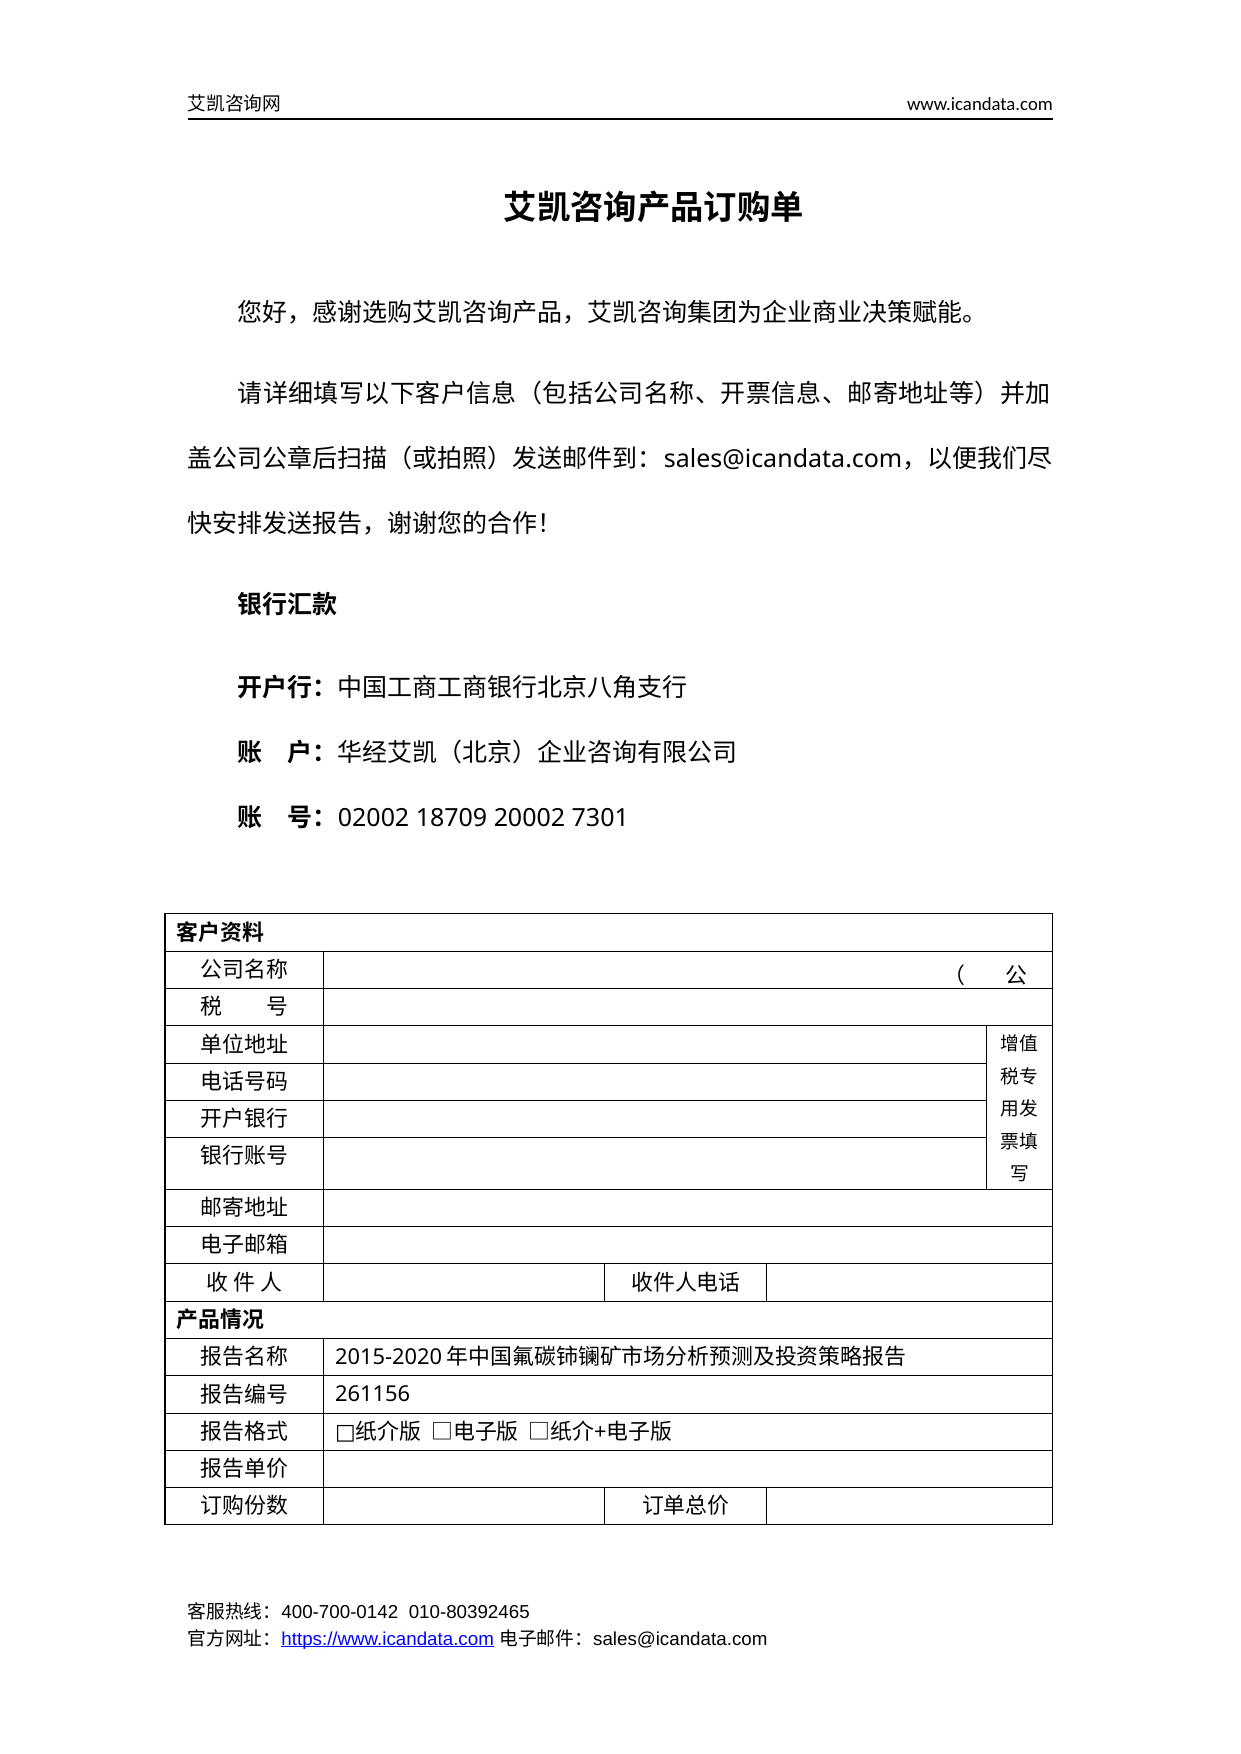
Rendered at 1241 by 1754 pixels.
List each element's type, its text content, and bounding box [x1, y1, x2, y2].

text 银行汇款 [187, 570, 1053, 635]
table_cell 收件人电话 [605, 1264, 766, 1301]
table_cell 261156 [324, 1376, 1052, 1412]
table_cell 开户银行 [166, 1101, 323, 1137]
table_cell 收 件 人 [166, 1264, 323, 1301]
table_cell 2015-2020年中国氟碳铈镧矿市场分析预测及投资策略报告 [324, 1339, 1052, 1375]
table_cell [324, 1064, 986, 1100]
table_cell 电子邮箱 [166, 1227, 323, 1263]
table_cell 税 号 [166, 989, 323, 1025]
table_cell 银行账号 [166, 1138, 323, 1189]
table_cell [324, 1264, 604, 1301]
table_cell [324, 1227, 1052, 1263]
table_header 客户资料 [166, 914, 1052, 951]
table_cell [324, 1488, 604, 1524]
table_cell 邮寄地址 [166, 1190, 323, 1226]
table_cell [767, 1264, 1052, 1301]
table_cell 订单总价 [605, 1488, 766, 1524]
table_cell 公司名称 [166, 952, 323, 988]
table_cell [767, 1488, 1052, 1524]
text 艾凯咨询产品订购单 [187, 172, 1053, 237]
table_cell [324, 989, 1052, 1025]
table_cell [324, 1101, 986, 1137]
table_cell 报告名称 [166, 1339, 323, 1375]
table_cell 报告编号 [166, 1376, 323, 1412]
table_cell 报告单价 [166, 1451, 323, 1487]
text 请详细填写以下客户信息（包括公司名称、开票信息、邮寄地址等）并加盖公司公章后扫描（或拍照）发送邮件到：sales@icandata.com，以便我们尽快安排发送报告，谢谢您的合作！ [187, 359, 1053, 554]
table_cell [324, 1190, 1052, 1226]
table_cell 订购份数 [166, 1488, 323, 1524]
text 账 户：华经艾凯（北京）企业咨询有限公司 [187, 718, 1053, 783]
text 开户行：中国工商工商银行北京八角支行 [187, 653, 1053, 718]
table_cell 电话号码 [166, 1064, 323, 1100]
table_cell 增值税专用发票填写 [987, 1026, 1052, 1189]
text 您好，感谢选购艾凯咨询产品，艾凯咨询集团为企业商业决策赋能。 [187, 278, 1053, 343]
table_cell 产品情况 [166, 1302, 1052, 1338]
table_cell 报告格式 [166, 1414, 323, 1450]
table_cell [324, 1026, 986, 1062]
table_cell [324, 1138, 986, 1189]
table_cell 单位地址 [166, 1026, 323, 1062]
text 账 号：02002 18709 20002 7301 [187, 783, 1053, 848]
table_cell [324, 952, 1052, 988]
table_cell [324, 1451, 1052, 1487]
table_cell □纸介版 □电子版 □纸介+电子版 [324, 1414, 1052, 1450]
